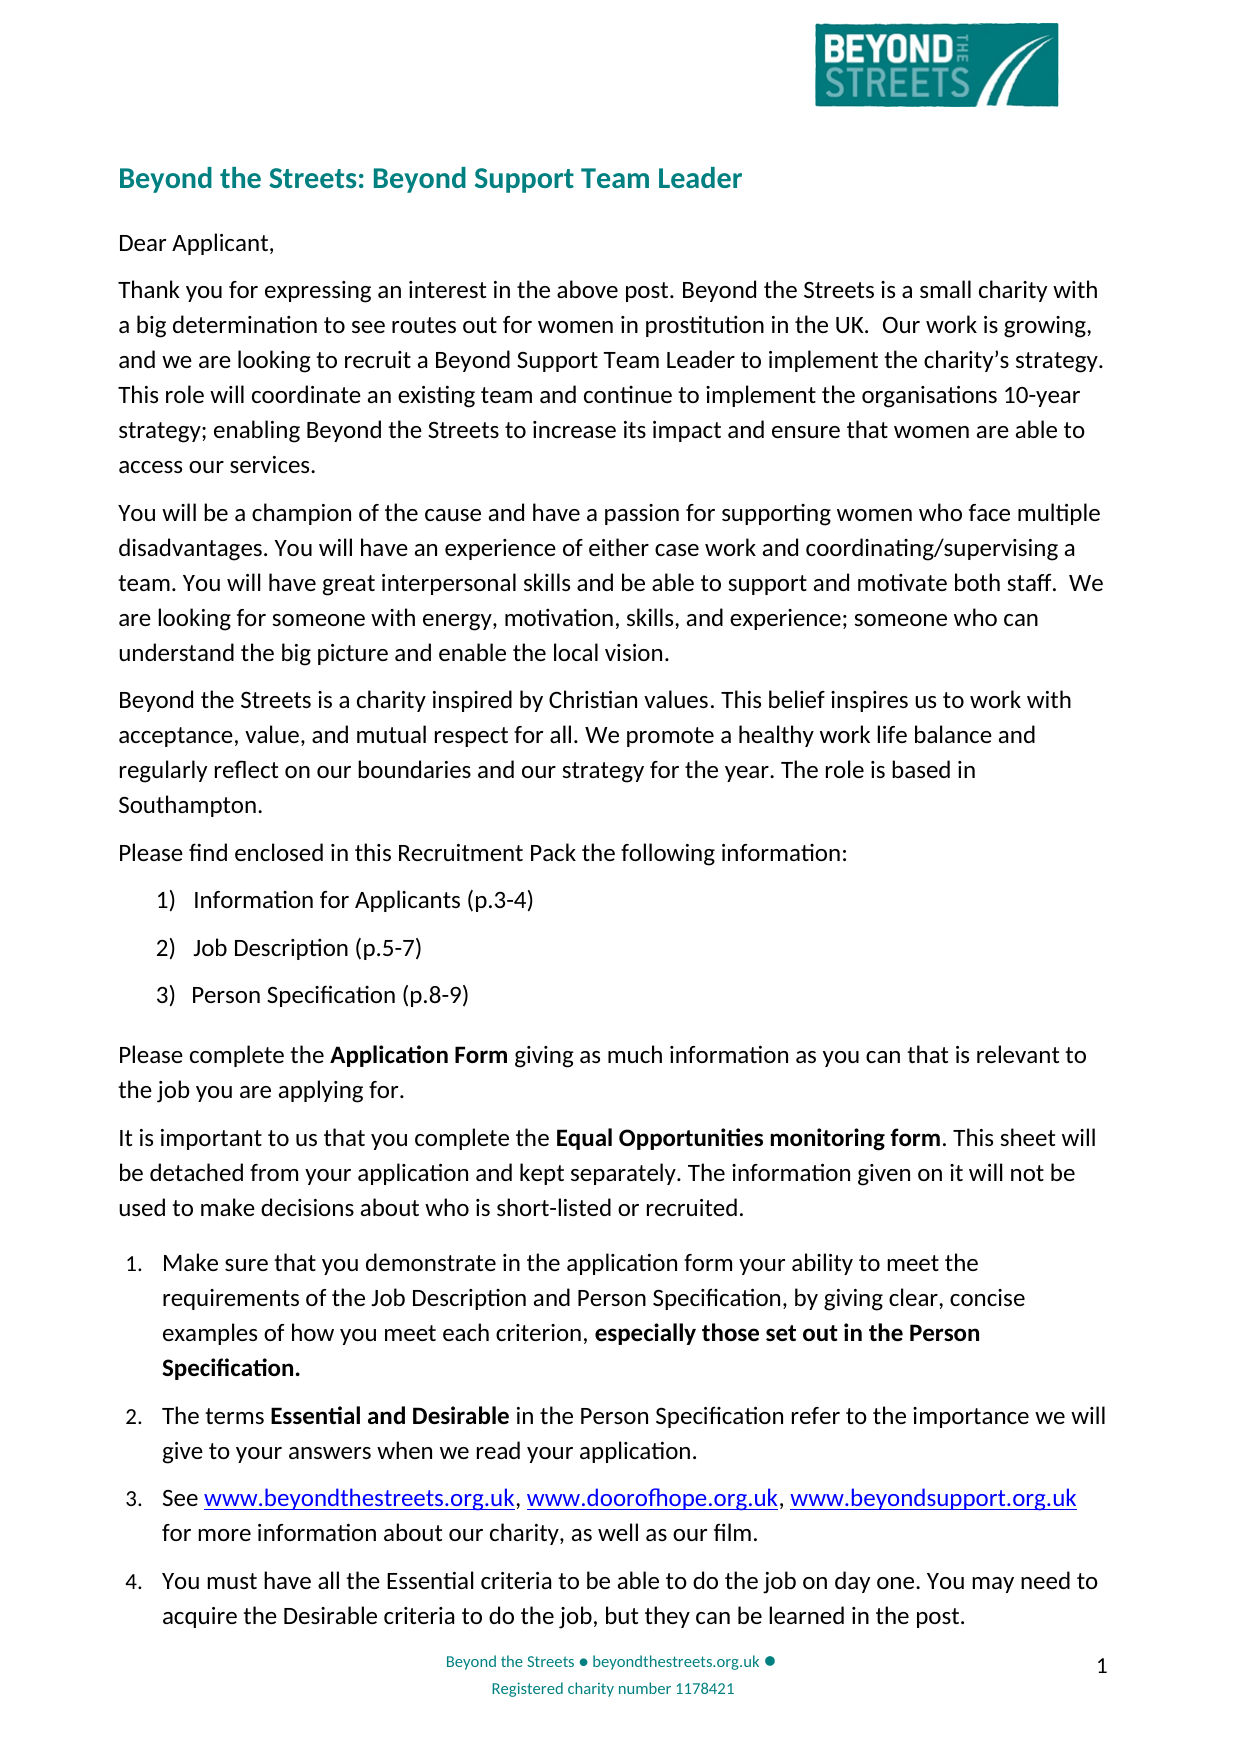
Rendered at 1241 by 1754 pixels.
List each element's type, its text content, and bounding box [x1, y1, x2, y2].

text Please complete the Application Form giving as much information as you can that is relevant to the job you are applying for. [118, 1039, 1107, 1105]
text It is important to us that you complete the Equal Opportunities monitoring form. This sheet will be detached from your application and kept separately. The information given on it will not be used to make decisions about who is short-listed or recruited. [118, 1122, 1107, 1222]
text Beyond the Streets: Beyond Support Team Leader [118, 159, 1107, 196]
list Person Specification (p.8-9) [156, 979, 1107, 1010]
list Information for Applicants (p.3-4) [156, 884, 1107, 915]
text Thank you for expressing an interest in the above post. Beyond the Streets is a small charity with a big determination to see routes out for women in prostitution in the UK. Our work is growing, and we are looking to recruit a Beyond Support Team Leader to implement the charity’s strategy. This role will coordinate an existing team and continue to implement the organisations 10-year strategy; enabling Beyond the Streets to increase its impact and ensure that women are able to access our services. [118, 274, 1107, 480]
text Please find enclosed in this Recruitment Pack the following information: [118, 837, 1107, 867]
text Beyond the Streets is a charity inspired by Christian values. This belief inspires us to work with acceptance, value, and mutual respect for all. We promote a healthy work life balance and regularly reflect on our boundaries and our strategy for the year. The role is based in Southampton. [118, 684, 1107, 820]
list You must have all the Essential criteria to be able to do the job on day one. You may need to acquire the Desirable criteria to do the job, but they can be learned in the post. [125, 1565, 1107, 1631]
list The terms Essential and Desirable in the Person Specification refer to the importance we will give to your answers when we read your application. [125, 1400, 1107, 1466]
list Make sure that you demonstrate in the application form your ability to meet the requirements of the Job Description and Person Specification, by giving clear, concise examples of how you meet each criterion, especially those set out in the Person Specification. [125, 1248, 1107, 1383]
text You will be a champion of the cause and have a passion for supporting women who face multiple disadvantages. You will have an experience of either case work and coordinating/supervising a team. You will have great interpersonal skills and be able to support and motivate both staff. We are looking for someone with energy, motivation, skills, and experience; someone who can understand the big picture and enable the local vision. [118, 497, 1107, 667]
list Job Description (p.5-7) [156, 932, 1107, 962]
picture [815, 23, 1059, 107]
text Dear Applicant, [118, 227, 1107, 257]
list See www.beyondthestreets.org.uk, www.doorofhope.org.uk, www.beyondsupport.org.uk for more information about our charity, as well as our film. [125, 1483, 1107, 1548]
